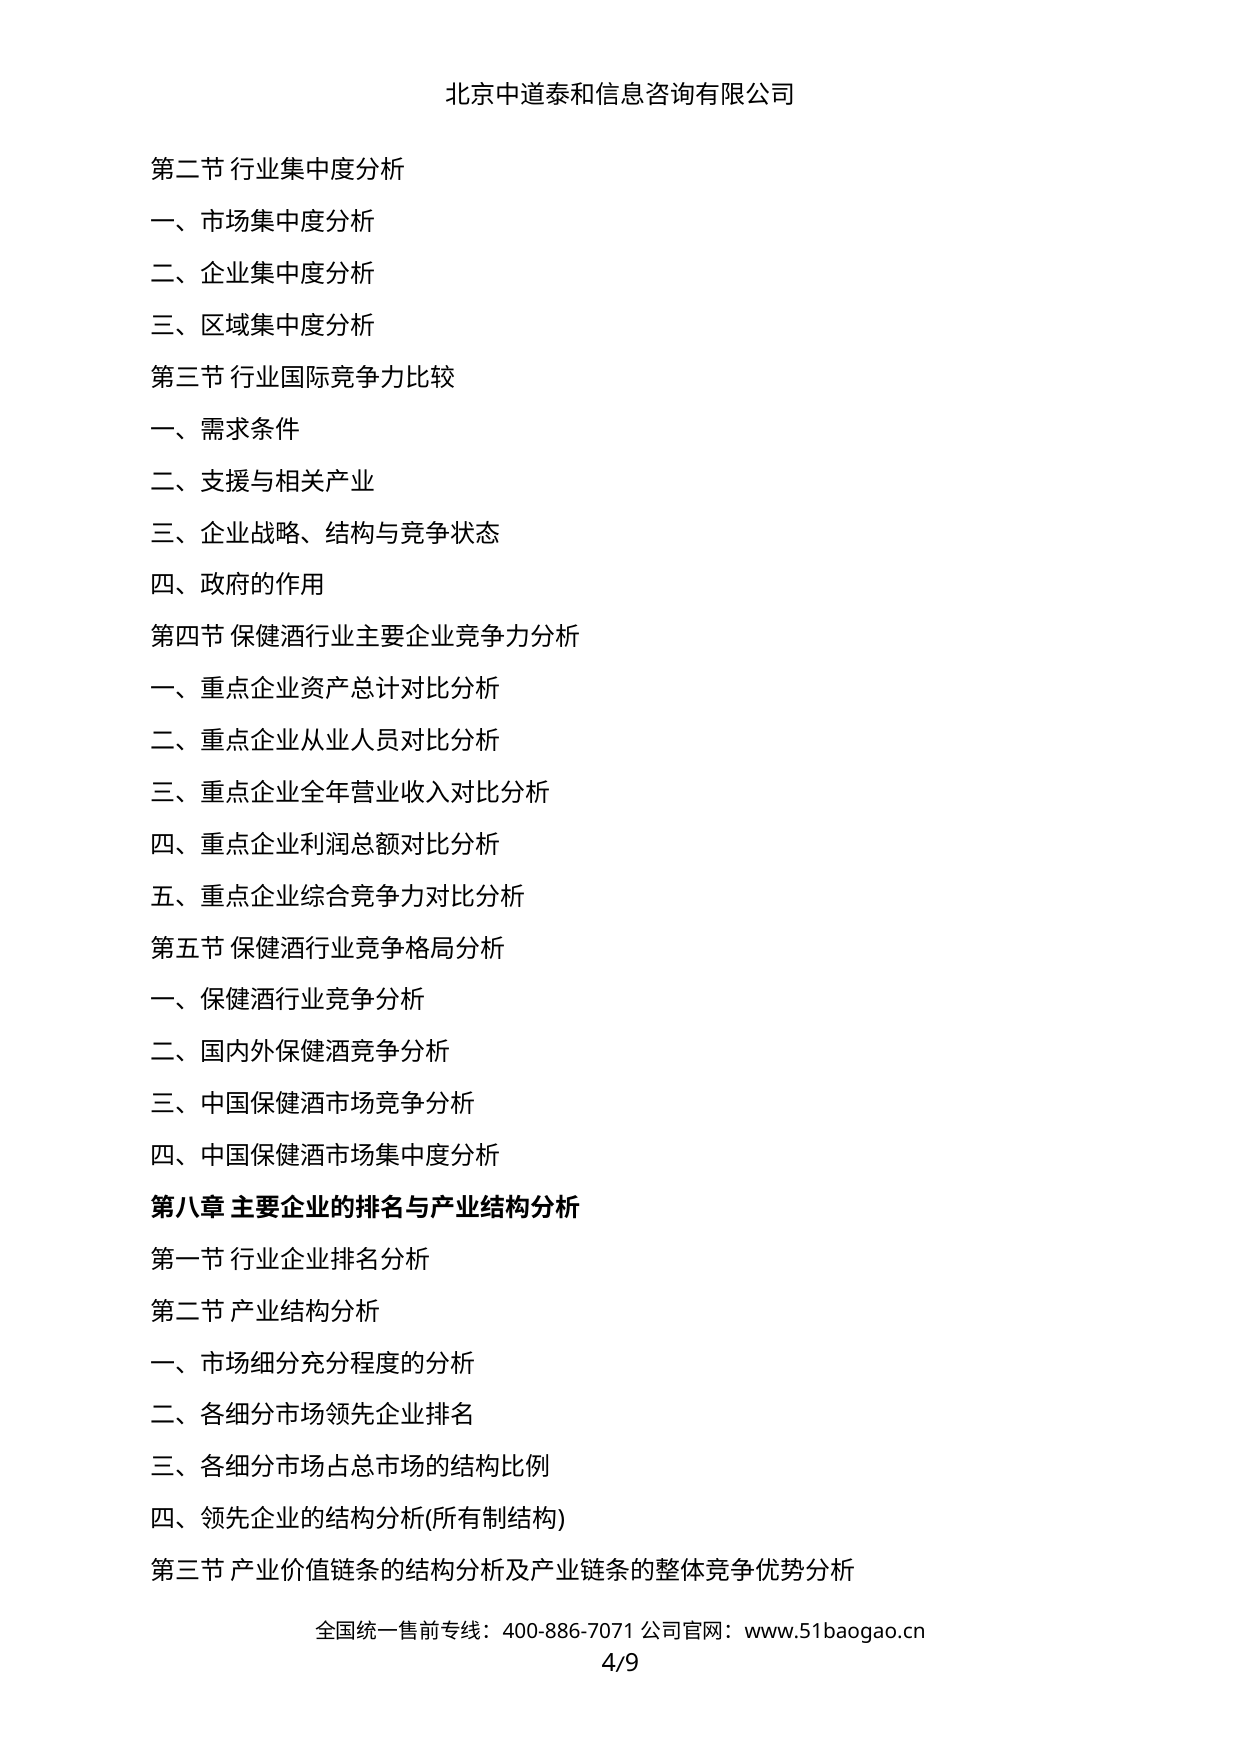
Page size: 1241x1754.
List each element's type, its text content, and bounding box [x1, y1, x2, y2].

text 三、区域集中度分析 [150, 306, 1090, 342]
text 二、支援与相关产业 [150, 461, 1090, 497]
text 三、各细分市场占总市场的结构比例 [150, 1447, 1090, 1483]
text 一、需求条件 [150, 409, 1090, 446]
text 第四节 保健酒行业主要企业竞争力分析 [150, 617, 1090, 653]
text 一、重点企业资产总计对比分析 [150, 669, 1090, 705]
text 二、国内外保健酒竞争分析 [150, 1032, 1090, 1068]
text 第二节 行业集中度分析 [150, 150, 1090, 186]
text 第一节 行业企业排名分析 [150, 1239, 1090, 1276]
text 第八章 主要企业的排名与产业结构分析 [150, 1187, 1090, 1224]
text 二、各细分市场领先企业排名 [150, 1395, 1090, 1431]
text 二、重点企业从业人员对比分析 [150, 721, 1090, 757]
text 四、重点企业利润总额对比分析 [150, 824, 1090, 861]
text 三、企业战略、结构与竞争状态 [150, 513, 1090, 549]
text 五、重点企业综合竞争力对比分析 [150, 876, 1090, 912]
text 一、保健酒行业竞争分析 [150, 980, 1090, 1016]
text 一、市场集中度分析 [150, 202, 1090, 238]
text 四、中国保健酒市场集中度分析 [150, 1136, 1090, 1172]
text 三、重点企业全年营业收入对比分析 [150, 772, 1090, 809]
text 第五节 保健酒行业竞争格局分析 [150, 928, 1090, 964]
text 第三节 产业价值链条的结构分析及产业链条的整体竞争优势分析 [150, 1551, 1090, 1587]
text 一、市场细分充分程度的分析 [150, 1343, 1090, 1379]
text 四、领先企业的结构分析(所有制结构) [150, 1499, 1090, 1535]
text 第三节 行业国际竞争力比较 [150, 357, 1090, 394]
text 三、中国保健酒市场竞争分析 [150, 1084, 1090, 1120]
text 二、企业集中度分析 [150, 254, 1090, 290]
text 四、政府的作用 [150, 565, 1090, 601]
text 第二节 产业结构分析 [150, 1291, 1090, 1327]
